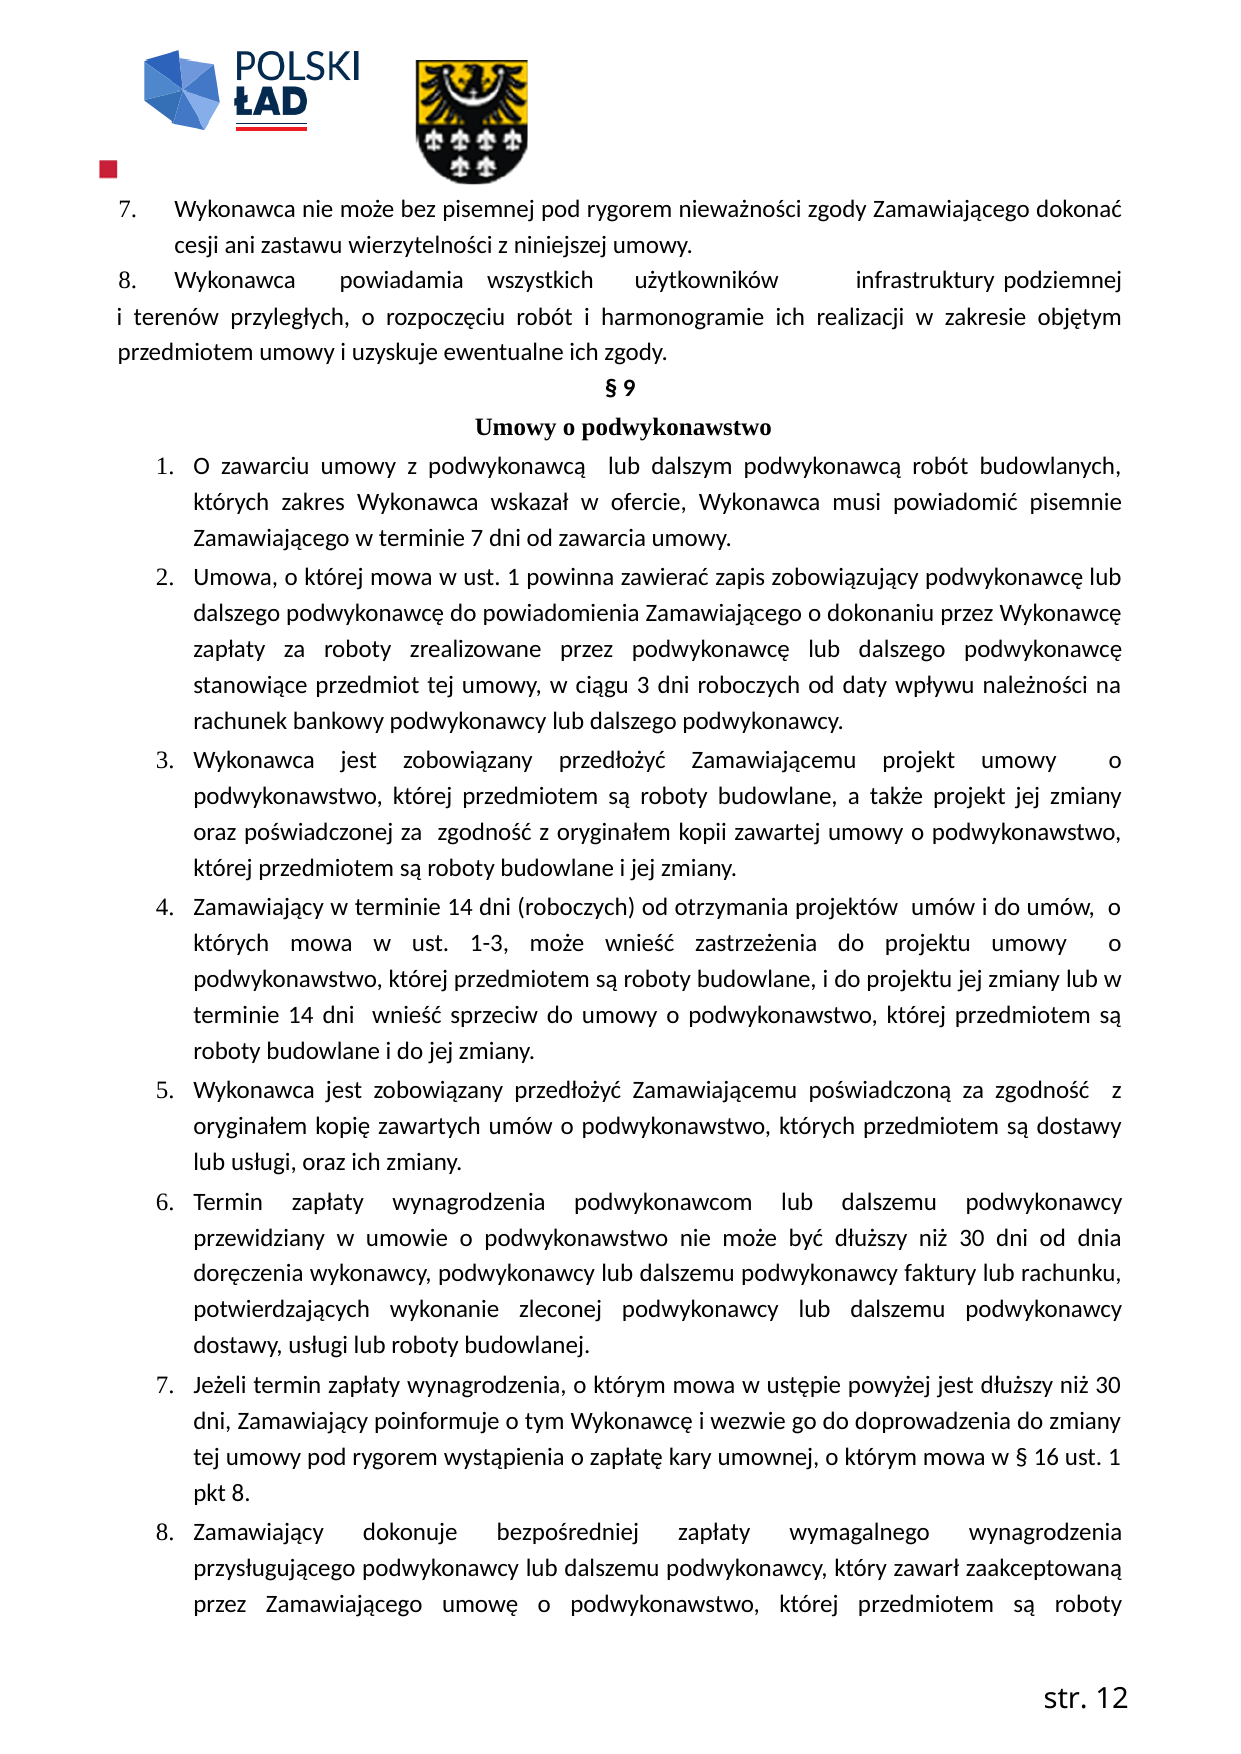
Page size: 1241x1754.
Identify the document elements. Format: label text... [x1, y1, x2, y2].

list O zawarciu umowy z podwykonawcą lub dalszym podwykonawcą robót budowlanych, których zakres Wykonawca wskazał w ofercie, Wykonawca musi powiadomić pisemnie Zamawiającego w terminie 7 dni od zawarcia umowy. [156, 450, 1123, 552]
subtitle § 9 [187, 372, 1053, 403]
list Wykonawca jest zobowiązany przedłożyć Zamawiającemu projekt umowy o podwykonawstwo, której przedmiotem są roboty budowlane, a także projekt jej zmiany oraz poświadczonej za zgodność z oryginałem kopii zawartej umowy o podwykonawstwo, której przedmiotem są roboty budowlane i jej zmiany. [156, 744, 1123, 882]
text Umowy o podwykonawstwo [118, 412, 1128, 441]
text i terenów przyległych, o rozpoczęciu robót i harmonogramie ich realizacji w zakresie objętym przedmiotem umowy i uzyskuje ewentualne ich zgody. [116, 301, 1123, 367]
list Jeżeli termin zapłaty wynagrodzenia, o którym mowa w ustępie powyżej jest dłuższy niż 30 dni, Zamawiający poinformuje o tym Wykonawcę i wezwie go do doprowadzenia do zmiany tej umowy pod rygorem wystąpienia o zapłatę kary umownej, o którym mowa w § 16 ust. 1 pkt 8. [156, 1369, 1123, 1507]
picture [57, 0, 529, 185]
list Zamawiający w terminie 14 dni (roboczych) od otrzymania projektów umów i do umów, o których mowa w ust. 1-3, może wnieść zastrzeżenia do projektu umowy o podwykonawstwo, której przedmiotem są roboty budowlane, i do projektu jej zmiany lub w terminie 14 dni wnieść sprzeciw do umowy o podwykonawstwo, której przedmiotem są roboty budowlane i do jej zmiany. [156, 891, 1123, 1066]
list Wykonawca jest zobowiązany przedłożyć Zamawiającemu poświadczoną za zgodność z oryginałem kopię zawartych umów o podwykonawstwo, których przedmiotem są dostawy lub usługi, oraz ich zmiany. [156, 1074, 1123, 1177]
list Wykonawca powiadamia wszystkich użytkowników infrastruktury podziemnej [118, 265, 1123, 295]
list Umowa, o której mowa w ust. 1 powinna zawierać zapis zobowiązujący podwykonawcę lub dalszego podwykonawcę do powiadomienia Zamawiającego o dokonaniu przez Wykonawcę zapłaty za roboty zrealizowane przez podwykonawcę lub dalszego podwykonawcę stanowiące przedmiot tej umowy, w ciągu 3 dni roboczych od daty wpływu należności na rachunek bankowy podwykonawcy lub dalszego podwykonawcy. [156, 561, 1123, 735]
list Termin zapłaty wynagrodzenia podwykonawcom lub dalszemu podwykonawcy przewidziany w umowie o podwykonawstwo nie może być dłuższy niż 30 dni od dnia doręczenia wykonawcy, podwykonawcy lub dalszemu podwykonawcy faktury lub rachunku, potwierdzających wykonanie zleconej podwykonawcy lub dalszemu podwykonawcy dostawy, usługi lub roboty budowlanej. [156, 1186, 1123, 1360]
list Wykonawca nie może bez pisemnej pod rygorem nieważności zgody Zamawiającego dokonać cesji ani zastawu wierzytelności z niniejszej umowy. [118, 193, 1123, 259]
